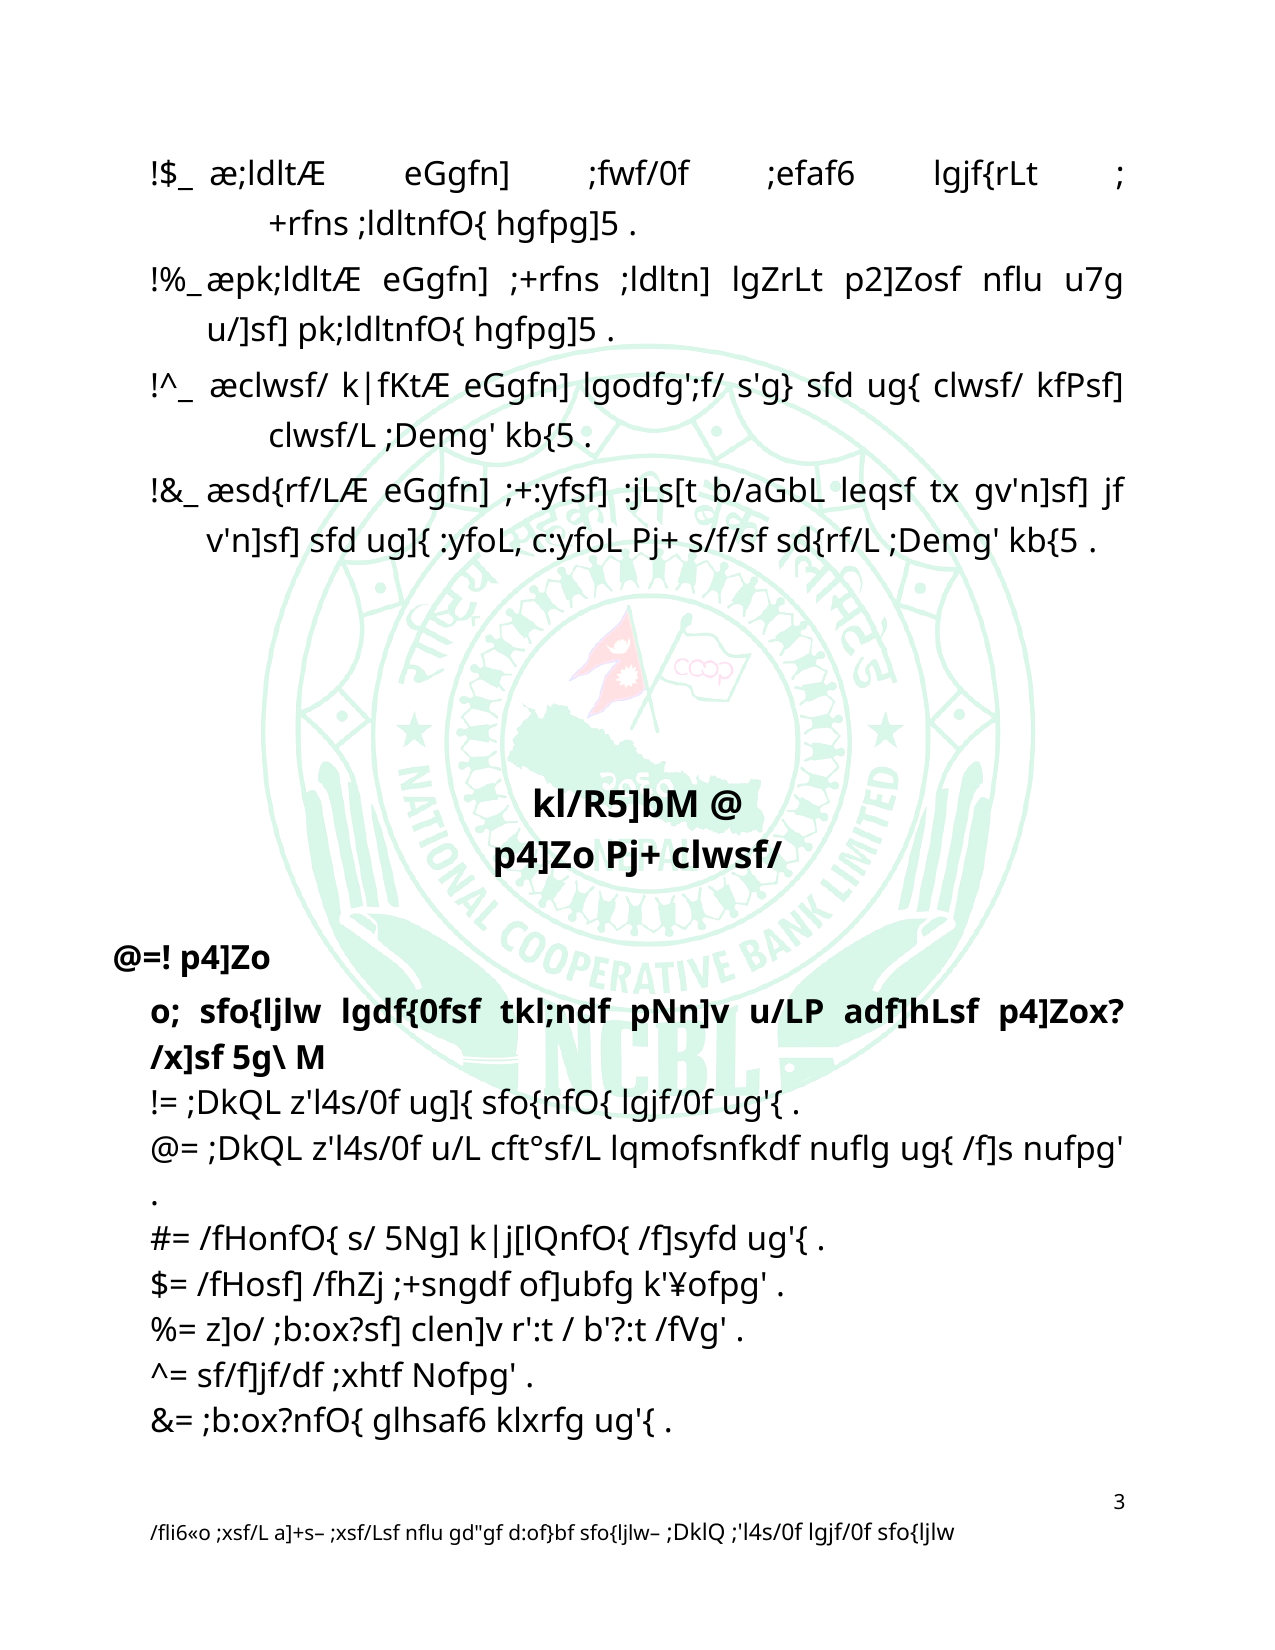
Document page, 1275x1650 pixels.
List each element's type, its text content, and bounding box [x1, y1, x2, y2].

text !%_ æpk;ldltÆ eGgfn] ;+rfns ;ldltn] lgZrLt p2]Zosf nflu u7g u/]sf] pk;ldltnfO{ hgfpg]5 . [150, 256, 1125, 351]
text @= ;DkQL z'l4s/0f u/L cft°sf/L lqmofsnfkdf nuflg ug{ /f]s nufpg' . [150, 1124, 1125, 1215]
text o; sfo{ljlw lgdf{0fsf tkl;ndf pNn]v u/LP adf]hLsf p4]Zox? /x]sf 5g\ M [150, 988, 1125, 1079]
subtitle @=! p4]Zo [112, 934, 1125, 979]
text !$_ æ;ldltÆ eGgfn] ;fwf/0f ;efaf6 lgjf{rLt ;+rfns ;ldltnfO{ hgfpg]5 . [150, 150, 1125, 245]
text &= ;b:ox?nfO{ glhsaf6 klxrfg ug'{ . [150, 1397, 1125, 1442]
text p4]Zo Pj+ clwsf/ [150, 828, 1125, 879]
text != ;DkQL z'l4s/0f ug]{ sfo{nfO{ lgjf/0f ug'{ . [150, 1079, 1125, 1124]
text kl/R5]bM @ [150, 777, 1125, 828]
text ^= sf/f]jf/df ;xhtf Nofpg' . [150, 1351, 1125, 1397]
text $= /fHosf] /fhZj ;+sngdf of]ubfg k'¥ofpg' . [150, 1261, 1125, 1306]
text !&_ æsd{rf/LÆ eGgfn] ;+:yfsf] :jLs[t b/aGbL leqsf tx gv'n]sf] jf v'n]sf] sfd ug]{ :yfoL, c:yfoL Pj+ s/f/sf sd{rf/L ;Demg' kb{5 . [150, 467, 1125, 562]
text !^_ æclwsf/ k|fKtÆ eGgfn] lgodfg';f/ s'g} sfd ug{ clwsf/ kfPsf] clwsf/L ;Demg' kb{5 . [150, 361, 1125, 457]
text #= /fHonfO{ s/ 5Ng] k|j[lQnfO{ /f]syfd ug'{ . [150, 1215, 1125, 1261]
text %= z]o/ ;b:ox?sf] clen]v r':t / b'?:t /fVg' . [150, 1306, 1125, 1351]
